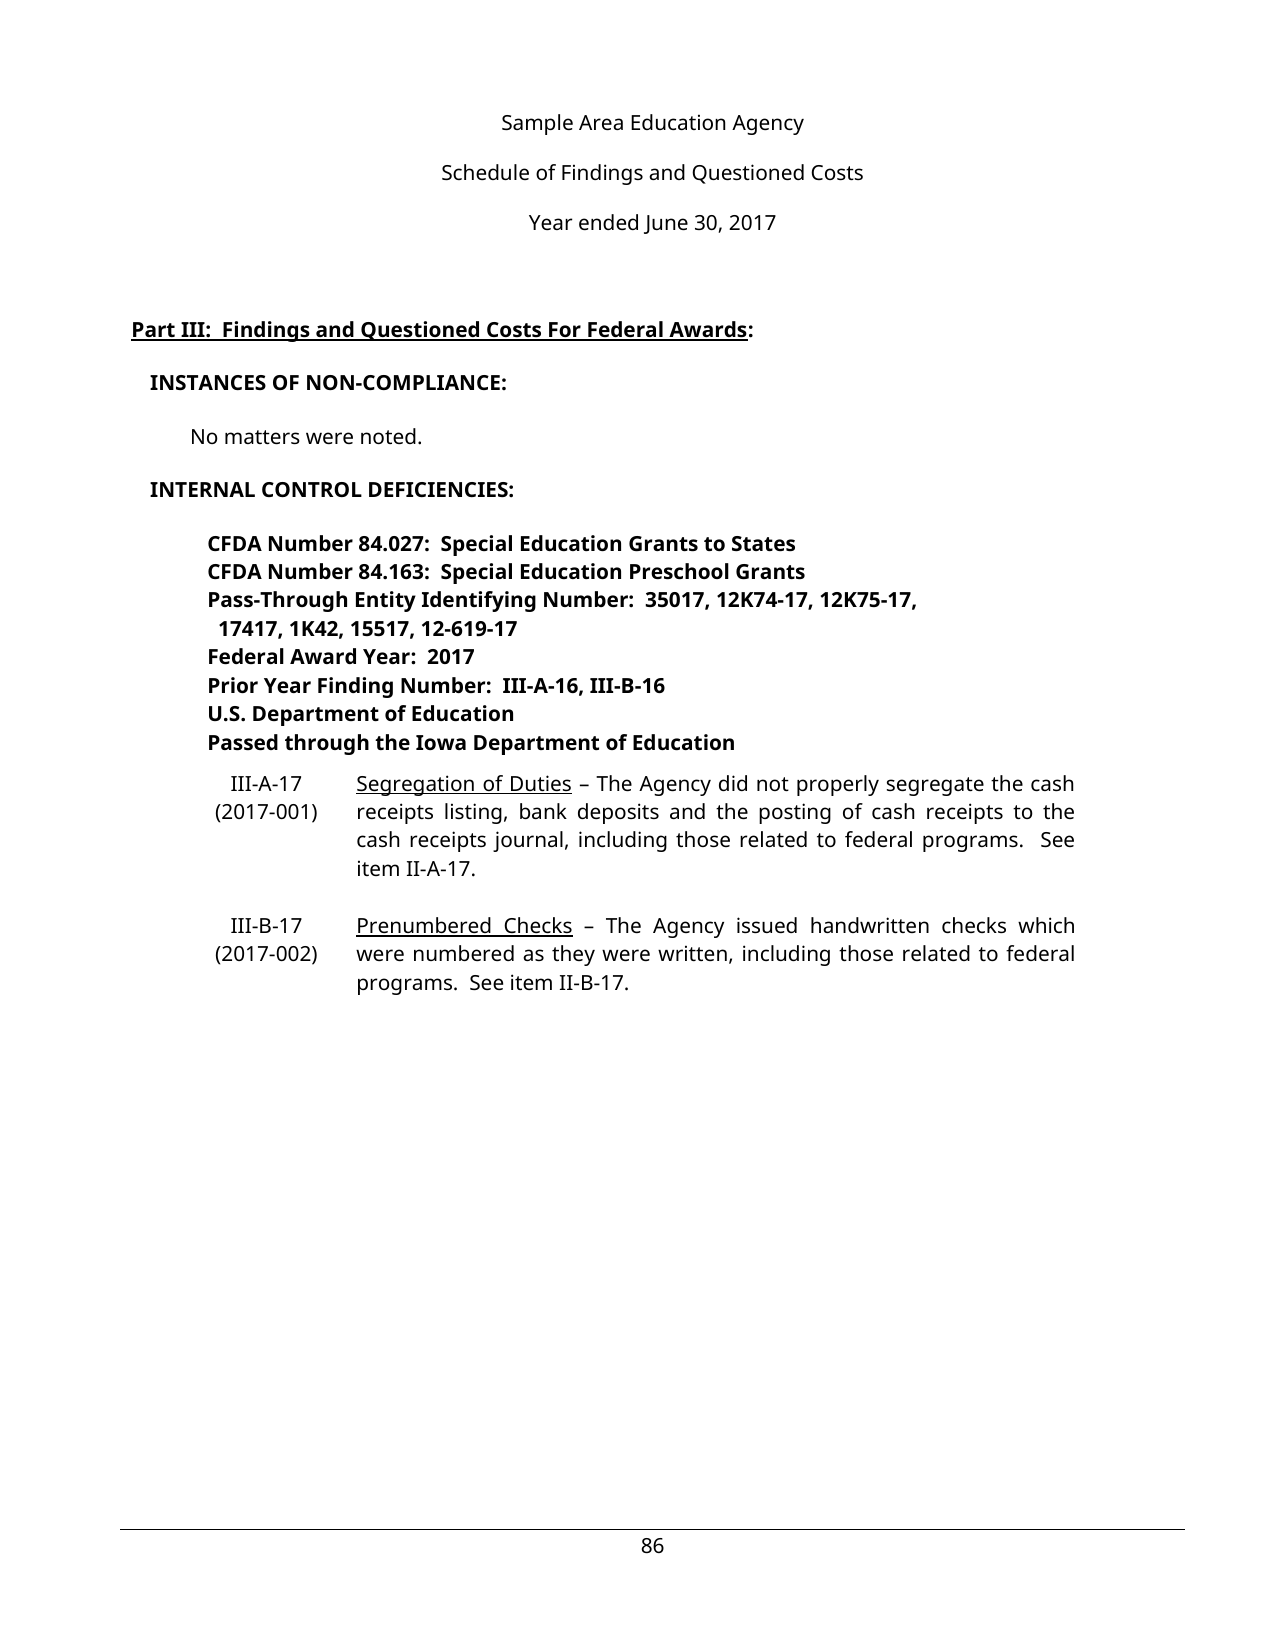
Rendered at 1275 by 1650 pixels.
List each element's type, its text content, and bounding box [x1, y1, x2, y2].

table_cell III-B-17 (2017-002) [206, 911, 356, 996]
table_header Segregation of Duties – The Agency did not properly segregate the cash receipts listing, bank deposits and the posting of cash receipts to the cash receipts journal, including those related to federal programs. See item II-A-17. [356, 769, 1106, 911]
text Part III: Findings and Questioned Costs For Federal Awards: [131, 315, 1144, 343]
text No matters were noted. [190, 422, 1144, 450]
text CFDA Number 84.027: Special Education Grants to States CFDA Number 84.163: Special Education Preschool Grants Pass-Through Entity Identifying Number: 35017, 12K74-17, 12K75-17, 17417, 1K42, 15517, 12-619-17 [207, 529, 1125, 642]
text INTERNAL CONTROL DEFICIENCIES: [150, 475, 1144, 504]
text INSTANCES OF NON-COMPLIANCE: [150, 368, 1144, 397]
table_header III-A-17 (2017-001) [206, 769, 356, 911]
table_cell Prenumbered Checks – The Agency issued handwritten checks which were numbered as they were written, including those related to federal programs. See item II-B-17. [356, 911, 1106, 996]
text Federal Award Year: 2017 Prior Year Finding Number: III-A-16, III-B-16 U.S. Department of Education Passed through the Iowa Department of Education [207, 642, 1125, 756]
